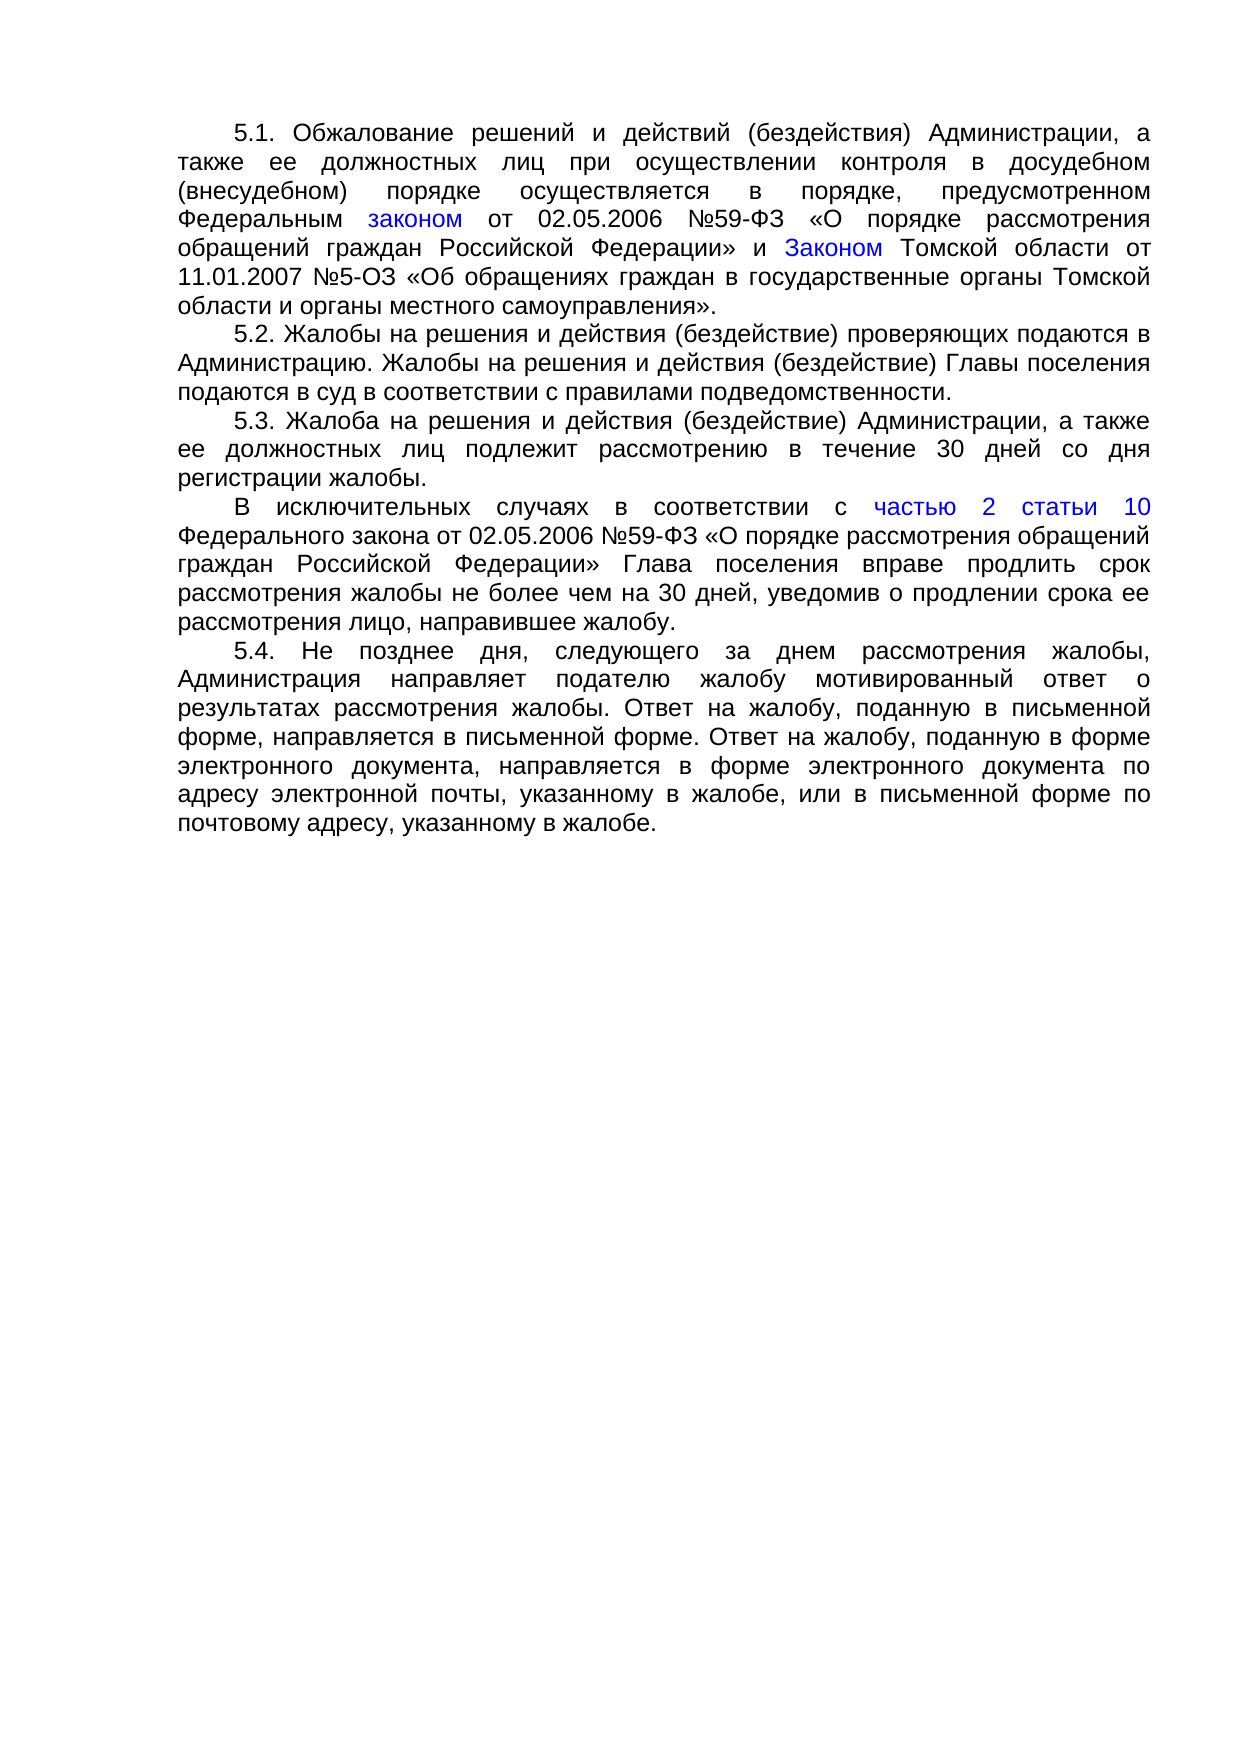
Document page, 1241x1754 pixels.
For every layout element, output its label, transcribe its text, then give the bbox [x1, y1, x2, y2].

text 5.4. Не позднее дня, следующего за днем рассмотрения жалобы, Администрация направляет подателю жалобу мотивированный ответ о результатах рассмотрения жалобы. Ответ на жалобу, поданную в письменной форме, направляется в письменной форме. Ответ на жалобу, поданную в форме электронного документа, направляется в форме электронного документа по адресу электронной почты, указанному в жалобе, или в письменной форме по почтовому адресу, указанному в жалобе. [177, 636, 1152, 837]
text 5.1. Обжалование решений и действий (бездействия) Администрации, а также ее должностных лиц при осуществлении контроля в досудебном (внесудебном) порядке осуществляется в порядке, предусмотренном Федеральным законом от 02.05.2006 №59-ФЗ «О порядке рассмотрения обращений граждан Российской Федерации» и Законом Томской области от 11.01.2007 №5-ОЗ «Об обращениях граждан в государственные органы Томской области и органы местного самоуправления». [177, 118, 1152, 319]
text 5.3. Жалоба на решения и действия (бездействие) Администрации, а также ее должностных лиц подлежит рассмотрению в течение 30 дней со дня регистрации жалобы. [177, 406, 1152, 492]
text 5.2. Жалобы на решения и действия (бездействие) проверяющих подаются в Администрацию. Жалобы на решения и действия (бездействие) Главы поселения подаются в суд в соответствии с правилами подведомственности. [177, 319, 1152, 406]
text В исключительных случаях в соответствии с частью 2 статьи 10 Федерального закона от 02.05.2006 №59-ФЗ «О порядке рассмотрения обращений граждан Российской Федерации» Глава поселения вправе продлить срок рассмотрения жалобы не более чем на 30 дней, уведомив о продлении срока ее рассмотрения лицо, направившее жалобу. [177, 492, 1152, 636]
